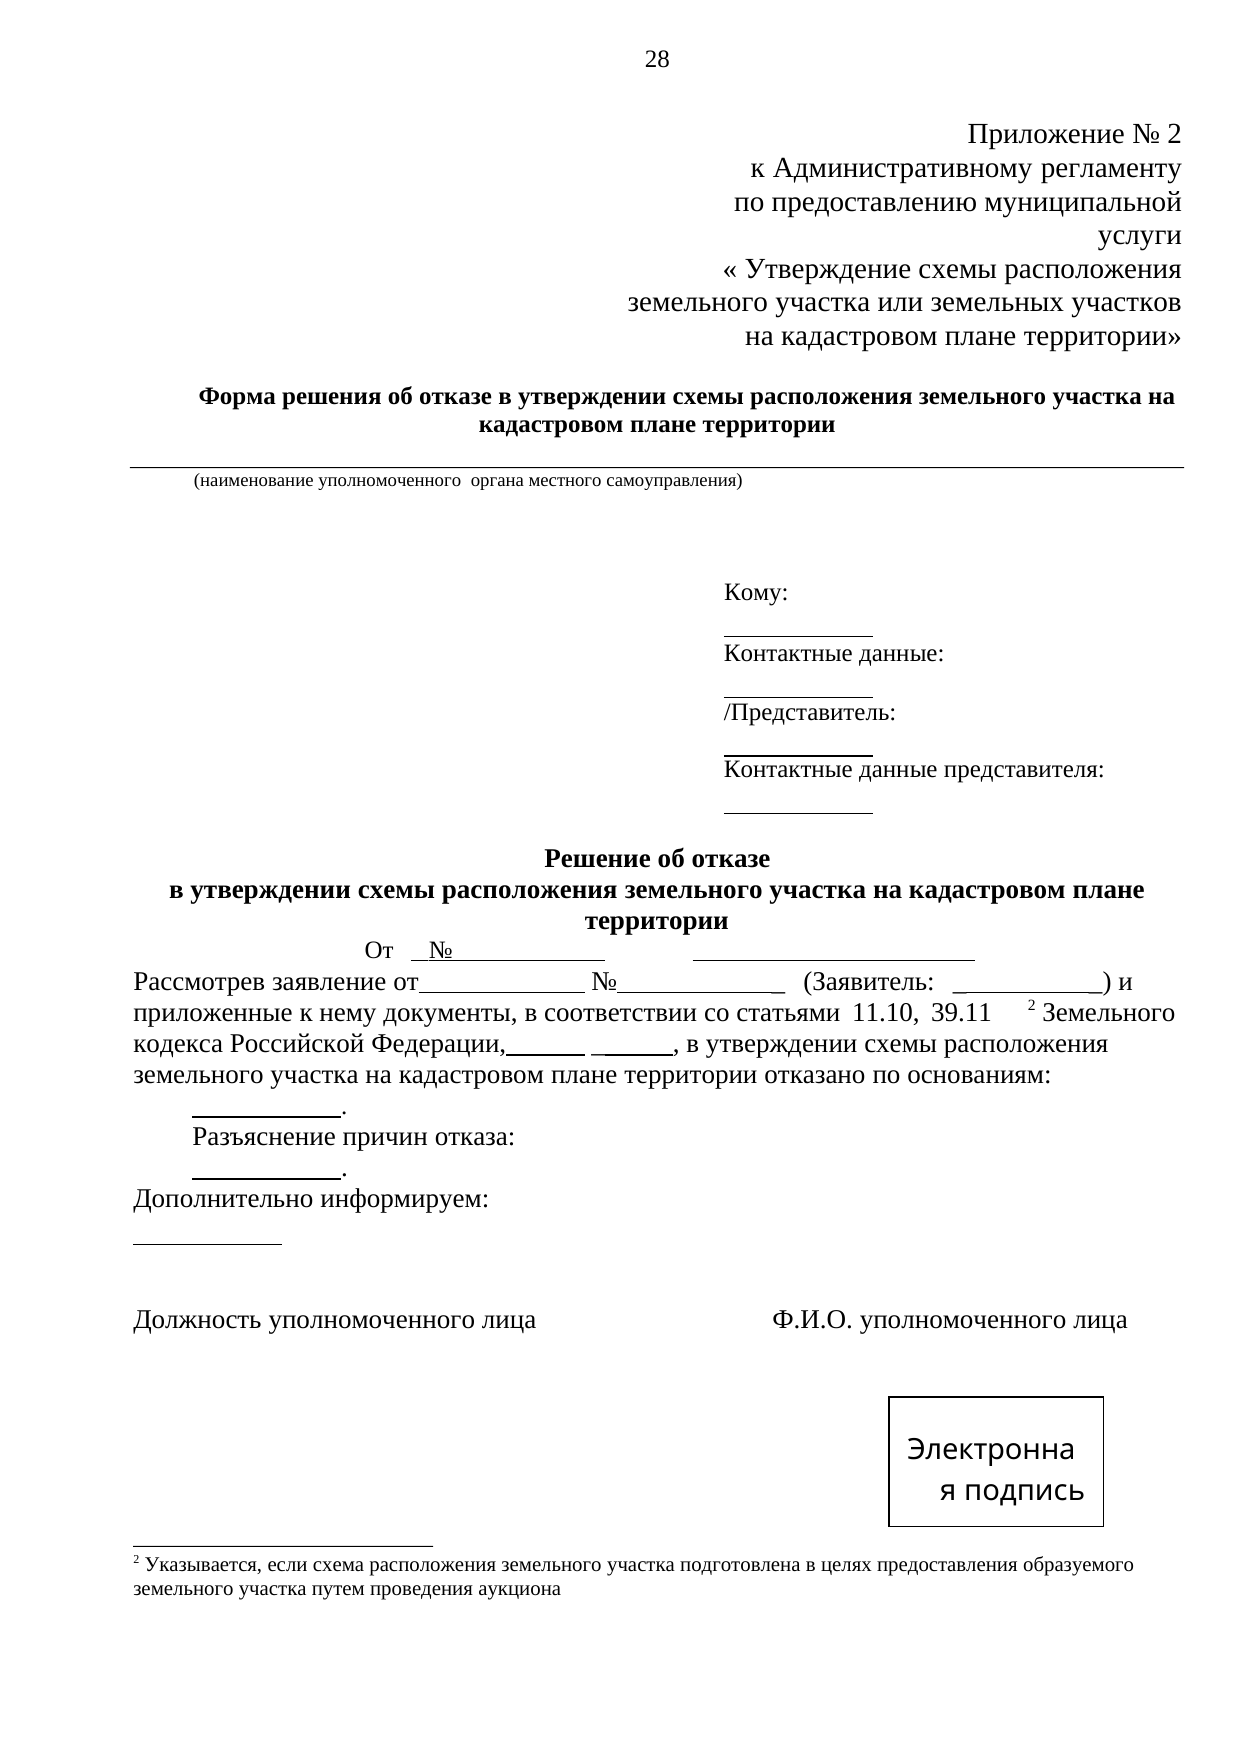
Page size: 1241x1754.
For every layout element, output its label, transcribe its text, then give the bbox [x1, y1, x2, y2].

text Приложение № 2 к Административному регламенту по предоставлению муниципальной услуги [721, 117, 1182, 251]
text Рассмотрев заявление от № _ (Заявитель: _ _) и приложенные к нему документы, в соответствии со статьями 11.10, 39.11 2 Земельного кодекса Российской Федерации, _ , в утверждении схемы расположения земельного участка на кадастровом плане территории отказано по основаниям: [133, 965, 1177, 1089]
text Дополнительно информируем: [133, 1183, 1209, 1214]
text Разъяснение причин отказа: [192, 1120, 1209, 1152]
text 2 Указывается, если схема расположения земельного участка подготовлена в целях предоставления образуемого земельного участка путем проведения аукциона [133, 1546, 1209, 1600]
text . [192, 1091, 1209, 1120]
text « Утверждение схемы расположения земельного участка или земельных участков на кадастровом плане территории» [627, 251, 1182, 351]
text Кому: [333, 577, 1179, 606]
text Форма решения об отказе в утверждении схемы расположения земельного участка на кадастровом плане территории [198, 381, 1209, 438]
text (наименование уполномоченного органа местного самоуправления) [194, 464, 1209, 491]
text Должность уполномоченного лица Ф.И.О. уполномоченного лица [133, 1303, 1209, 1335]
text Решение об отказе [135, 842, 1179, 873]
text Контактные данные: [724, 632, 1209, 667]
text От № [130, 936, 1209, 964]
text /Представитель: [724, 693, 1209, 726]
text . [192, 1152, 1209, 1183]
text Контактные данные представителя: [724, 751, 1209, 783]
text в утверждении схемы расположения земельного участка на кадастровом плане территории [134, 873, 1179, 936]
